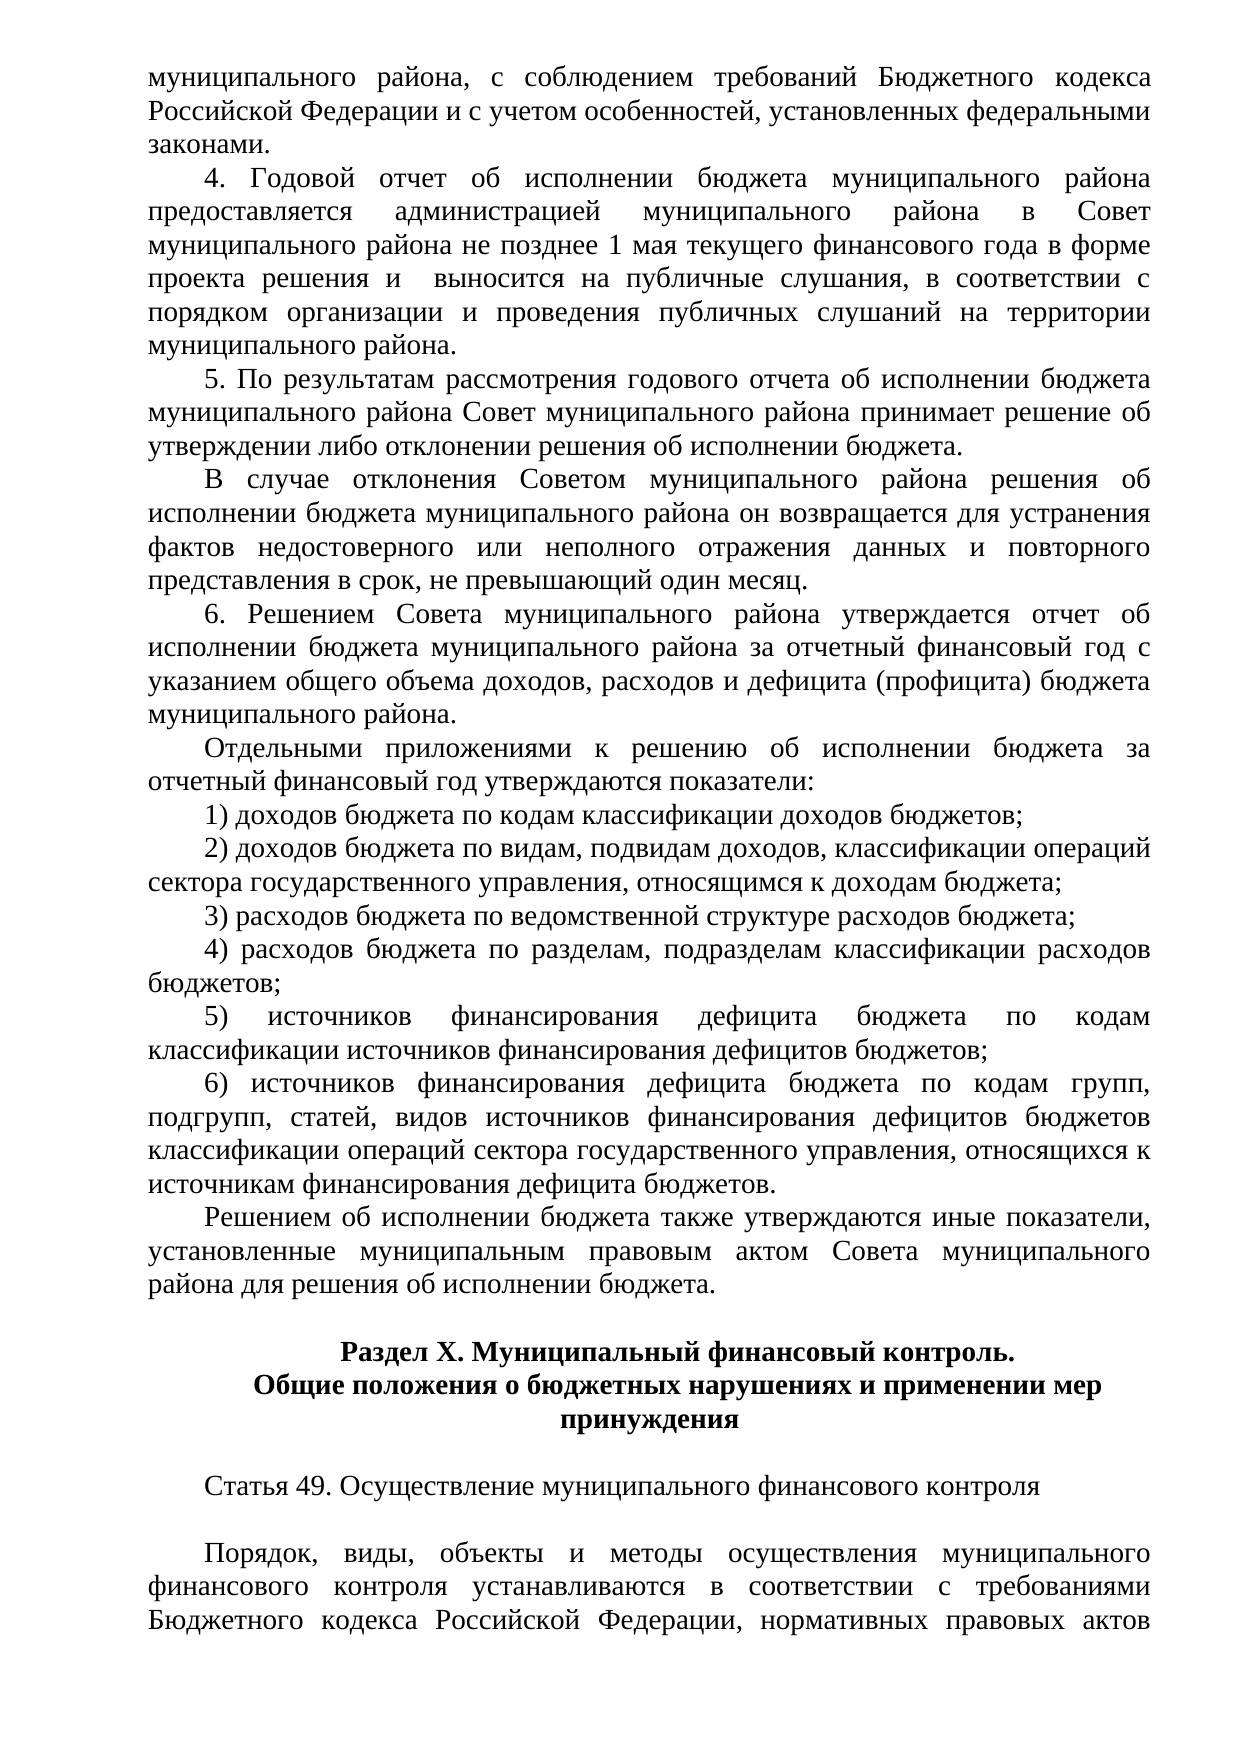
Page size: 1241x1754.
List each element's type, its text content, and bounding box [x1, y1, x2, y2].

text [148, 1535, 1152, 1636]
text В случае отклонения Советом муниципального района решения об исполнении бюджета муниципального района он возвращается для устранения фактов недостоверного или неполного отражения данных и повторного представления в срок, не превышающий один месяц. [148, 462, 1152, 596]
text 6. Решением Совета муниципального района утверждается отчет об исполнении бюджета муниципального района за отчетный финансовый год с указанием общего объема доходов, расходов и дефицита (профицита) бюджета муниципального района. [148, 596, 1152, 730]
text Раздел X. Муниципальный финансовый контроль. [148, 1334, 1152, 1367]
text 5) источников финансирования дефицита бюджета по кодам классификации источников финансирования дефицитов бюджетов; [148, 998, 1152, 1065]
text Решением об исполнении бюджета также утверждаются иные показатели, установленные муниципальным правовым актом Совета муниципального района для решения об исполнении бюджета. [148, 1199, 1152, 1300]
text 2) доходов бюджета по видам, подвидам доходов, классификации операций сектора государственного управления, относящимся к доходам бюджета; [148, 831, 1152, 898]
text 4. Годовой отчет об исполнении бюджета муниципального района предоставляется администрацией муниципального района в Совет муниципального района не позднее 1 мая текущего финансового года в форме проекта решения и выносится на публичные слушания, в соответствии с порядком организации и проведения публичных слушаний на территории муниципального района. [148, 160, 1152, 361]
text 5. По результатам рассмотрения годового отчета об исполнении бюджета муниципального района Совет муниципального района принимает решение об утверждении либо отклонении решения об исполнении бюджета. [148, 361, 1152, 462]
text Статья 49. Осуществление муниципального финансового контроля [148, 1468, 1152, 1501]
text 6) источников финансирования дефицита бюджета по кодам групп, подгрупп, статей, видов источников финансирования дефицитов бюджетов классификации операций сектора государственного управления, относящихся к источникам финансирования дефицита бюджетов. [148, 1065, 1152, 1199]
text 3) расходов бюджета по ведомственной структуре расходов бюджета; [148, 898, 1152, 931]
text 4) расходов бюджета по разделам, подразделам классификации расходов бюджетов; [148, 931, 1152, 998]
text Отдельными приложениями к решению об исполнении бюджета за отчетный финансовый год утверждаются показатели: [148, 730, 1152, 797]
text 1) доходов бюджета по кодам классификации доходов бюджетов; [148, 797, 1152, 831]
text Общие положения о бюджетных нарушениях и применении мер принуждения [148, 1367, 1152, 1434]
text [148, 59, 1152, 160]
